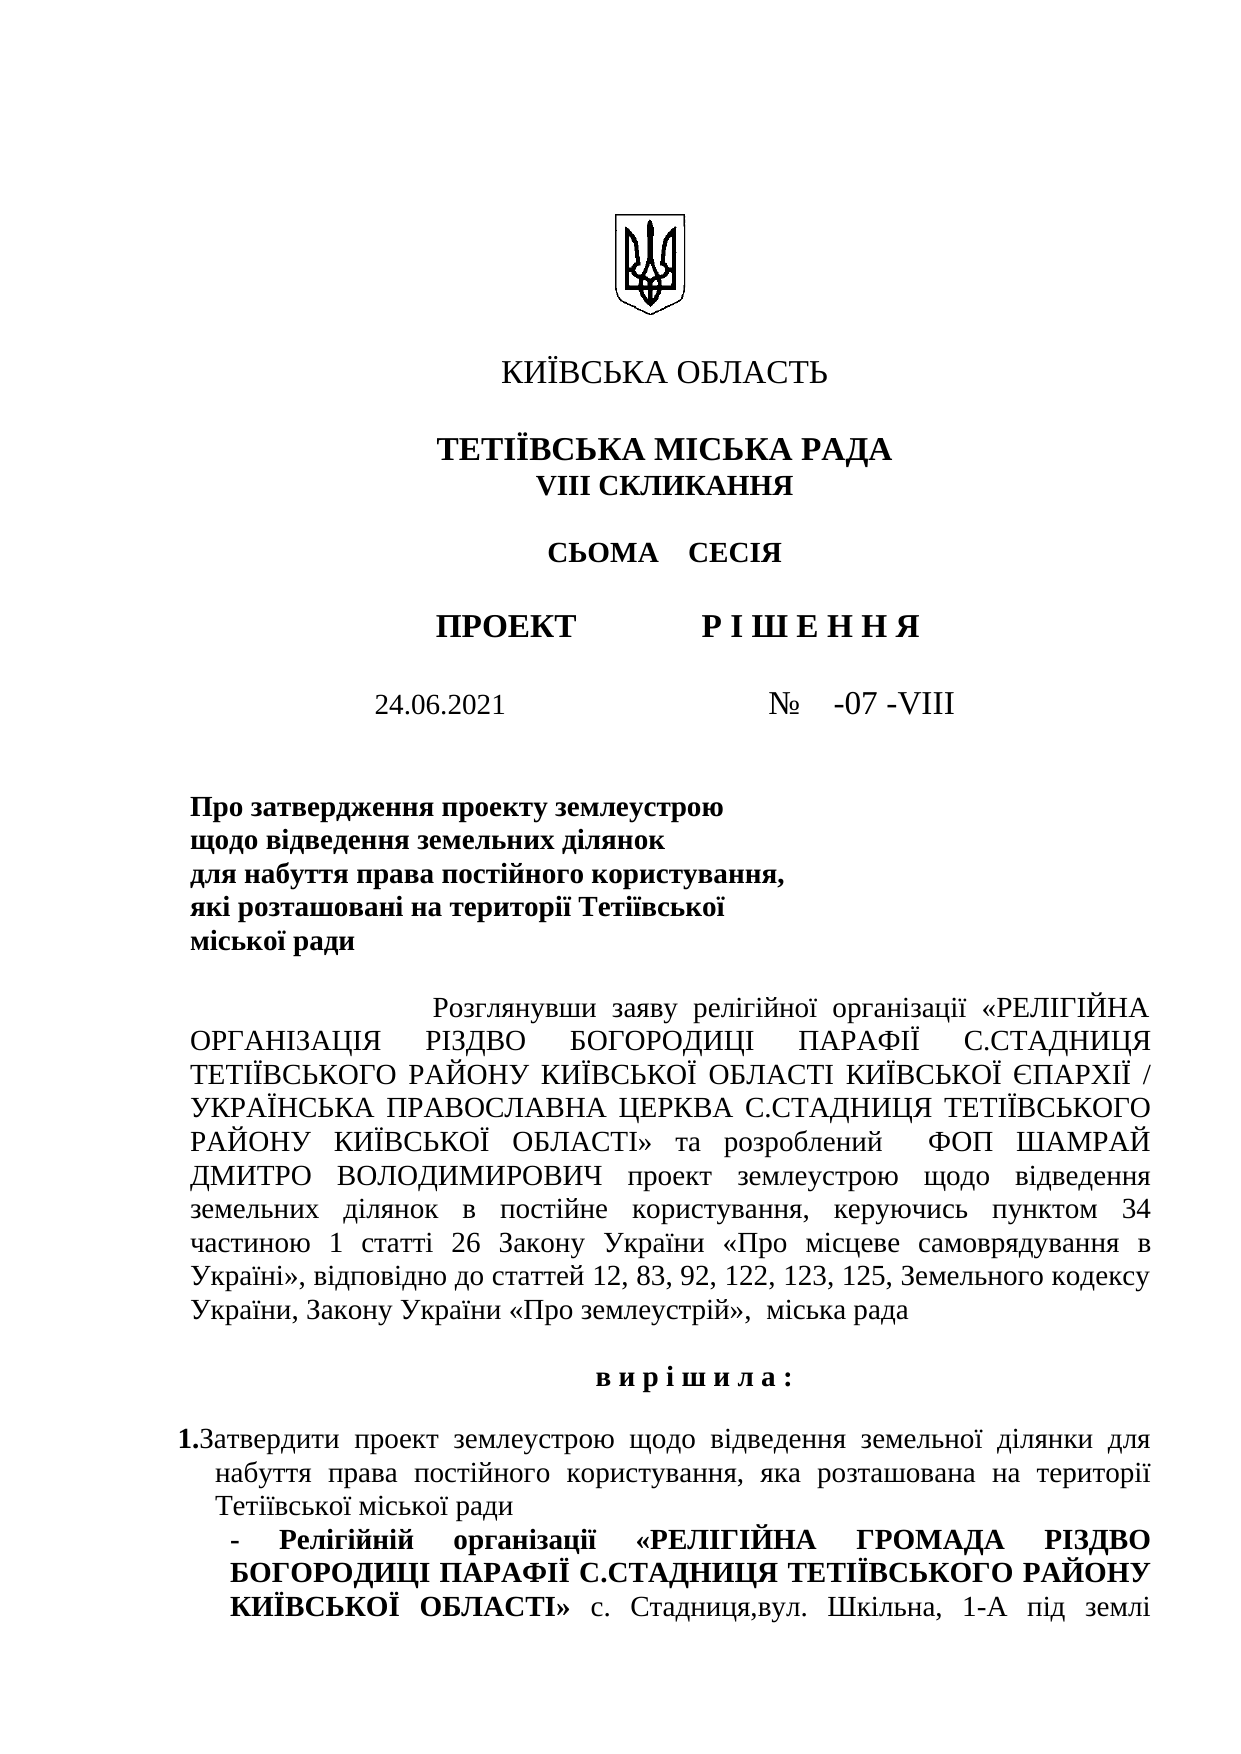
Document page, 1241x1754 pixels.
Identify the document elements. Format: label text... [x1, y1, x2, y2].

text ТЕТІЇВСЬКА МІСЬКА РАДА [177, 429, 1152, 468]
picture [614, 213, 686, 315]
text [230, 1522, 1152, 1622]
text 1.Затвердити проект землеустрою щодо відведення земельної ділянки для набуття права постійного користування, яка розташована на території Тетіївської міської ради [177, 1421, 1152, 1522]
text для набуття права постійного користування, [190, 856, 1152, 889]
text VІІІ СКЛИКАННЯ [177, 468, 1152, 501]
text КИЇВСЬКА ОБЛАСТЬ [177, 353, 1152, 391]
text ПРОЕКТ Р І Ш Е Н Н Я [177, 607, 1152, 645]
text які розташовані на території Тетіївської [190, 889, 1152, 923]
text Розглянувши заяву релігійної організації «РЕЛІГІЙНА ОРГАНІЗАЦІЯ РІЗДВО БОГОРОДИЦІ ПАРАФІЇ С.СТАДНИЦЯ ТЕТІЇВСЬКОГО РАЙОНУ КИЇВСЬКОЇ ОБЛАСТІ КИЇВСЬКОЇ ЄПАРХІЇ / УКРАЇНСЬКА ПРАВОСЛАВНА ЦЕРКВА С.СТАДНИЦЯ ТЕТІЇВСЬКОГО РАЙОНУ КИЇВСЬКОЇ ОБЛАСТІ» та розроблений ФОП ШАМРАЙ ДМИТРО ВОЛОДИМИРОВИЧ проект землеустрою щодо відведення земельних ділянок в постійне користування, керуючись пунктом 34 частиною 1 статті 26 Закону України «Про місцеве самоврядування в Україні», відповідно до статтей 12, 83, 92, 122, 123, 125, Земельного кодексу України, Закону України «Про землеустрій», міська рада [190, 990, 1152, 1325]
text щодо відведення земельних ділянок [190, 822, 1152, 856]
text в и р і ш и л а : [236, 1359, 1152, 1392]
text Про затвердження проекту землеустрою [190, 789, 1152, 822]
text СЬОМА СЕСІЯ [177, 535, 1152, 568]
text 24.06.2021 № -07 -VIIІ [177, 645, 1152, 722]
text міської ради [190, 923, 1152, 956]
